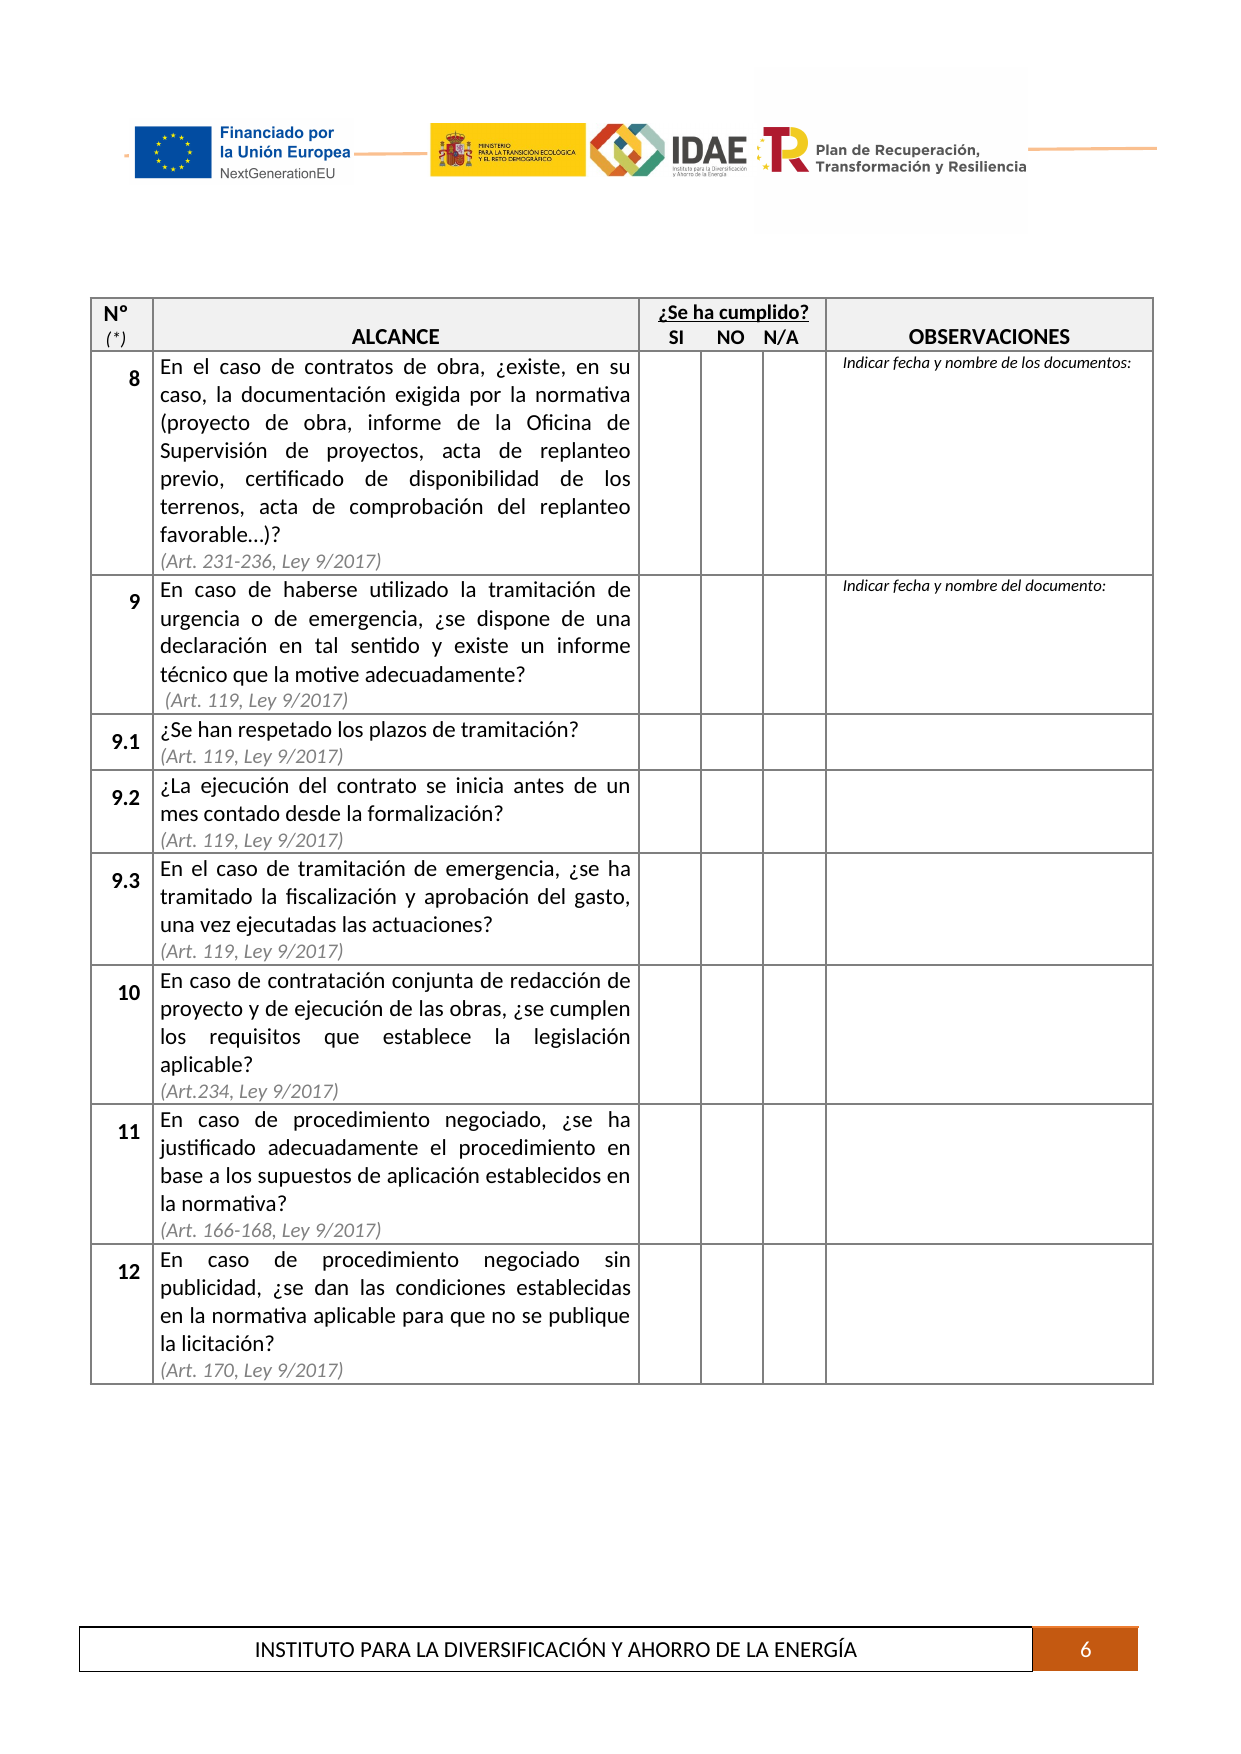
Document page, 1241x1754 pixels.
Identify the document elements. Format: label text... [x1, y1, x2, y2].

table_cell 9.1 [92, 715, 152, 769]
table_cell [827, 715, 1152, 769]
table_cell 12 [92, 1245, 152, 1382]
table_cell [640, 771, 700, 852]
table_cell 10 [92, 966, 152, 1103]
table_cell [702, 1105, 762, 1243]
table_cell ¿Se han respetado los plazos de tramitación? (Art. 119, Ley 9/2017) [154, 715, 638, 769]
table_cell [827, 1105, 1152, 1243]
table_cell [702, 576, 762, 713]
table_cell [827, 854, 1152, 964]
table_cell En caso de haberse utilizado la tramitación de urgencia o de emergencia, ¿se dispone de una declaración en tal sentido y existe un informe técnico que la motive adecuadamente? (Art. 119, Ley 9/2017) [154, 576, 638, 713]
table_cell [827, 771, 1152, 852]
table_cell En caso de contratación conjunta de redacción de proyecto y de ejecución de las obras, ¿se cumplen los requisitos que establece la legislación aplicable? (Art.234, Ley 9/2017) [154, 966, 638, 1103]
picture [427, 67, 1029, 234]
table_cell [764, 966, 825, 1103]
table_cell [702, 966, 762, 1103]
table_cell 9.3 [92, 854, 152, 964]
table_cell [640, 576, 700, 713]
table_cell En el caso de tramitación de emergencia, ¿se ha tramitado la fiscalización y aprobación del gasto, una vez ejecutadas las actuaciones? (Art. 119, Ley 9/2017) [154, 854, 638, 964]
table_cell 8 [92, 352, 152, 573]
table_header ¿Se ha cumplido? SI NO N/A [640, 299, 825, 350]
table_cell En caso de procedimiento negociado sin publicidad, ¿se dan las condiciones establecidas en la normativa aplicable para que no se publique la licitación? (Art. 170, Ley 9/2017) [154, 1245, 638, 1382]
picture [129, 118, 354, 185]
table_cell [702, 1245, 762, 1382]
table_cell [764, 352, 825, 573]
table_cell [640, 352, 700, 573]
table_cell En caso de procedimiento negociado, ¿se ha justificado adecuadamente el procedimiento en base a los supuestos de aplicación establecidos en la normativa? (Art. 166-168, Ley 9/2017) [154, 1105, 638, 1243]
table_cell ¿La ejecución del contrato se inicia antes de un mes contado desde la formalización? (Art. 119, Ley 9/2017) [154, 771, 638, 852]
table_cell [764, 771, 825, 852]
table_cell [702, 352, 762, 573]
table_cell Indicar fecha y nombre del documento: [827, 576, 1152, 713]
table_cell [827, 1245, 1152, 1382]
table_cell [640, 854, 700, 964]
table_cell Indicar fecha y nombre de los documentos: [827, 352, 1152, 573]
table_cell [764, 576, 825, 713]
table_cell 9.2 [92, 771, 152, 852]
table_cell [702, 771, 762, 852]
table_cell [702, 854, 762, 964]
table_header Nº (*) [92, 299, 152, 350]
table_cell [640, 1245, 700, 1382]
table_cell [702, 715, 762, 769]
table_header ALCANCE [154, 299, 638, 350]
table_header OBSERVACIONES [827, 299, 1152, 350]
table_cell 9 [92, 576, 152, 713]
table_cell [764, 1105, 825, 1243]
table_cell [764, 1245, 825, 1382]
table_cell 11 [92, 1105, 152, 1243]
table_cell [640, 966, 700, 1103]
table_cell [764, 715, 825, 769]
table_cell [764, 854, 825, 964]
table_cell [640, 1105, 700, 1243]
table_cell [827, 966, 1152, 1103]
table_cell [640, 715, 700, 769]
table_cell En el caso de contratos de obra, ¿existe, en su caso, la documentación exigida por la normativa (proyecto de obra, informe de la Oficina de Supervisión de proyectos, acta de replanteo previo, certificado de disponibilidad de los terrenos, acta de comprobación del replanteo favorable…)? (Art. 231-236, Ley 9/2017) [154, 352, 638, 573]
